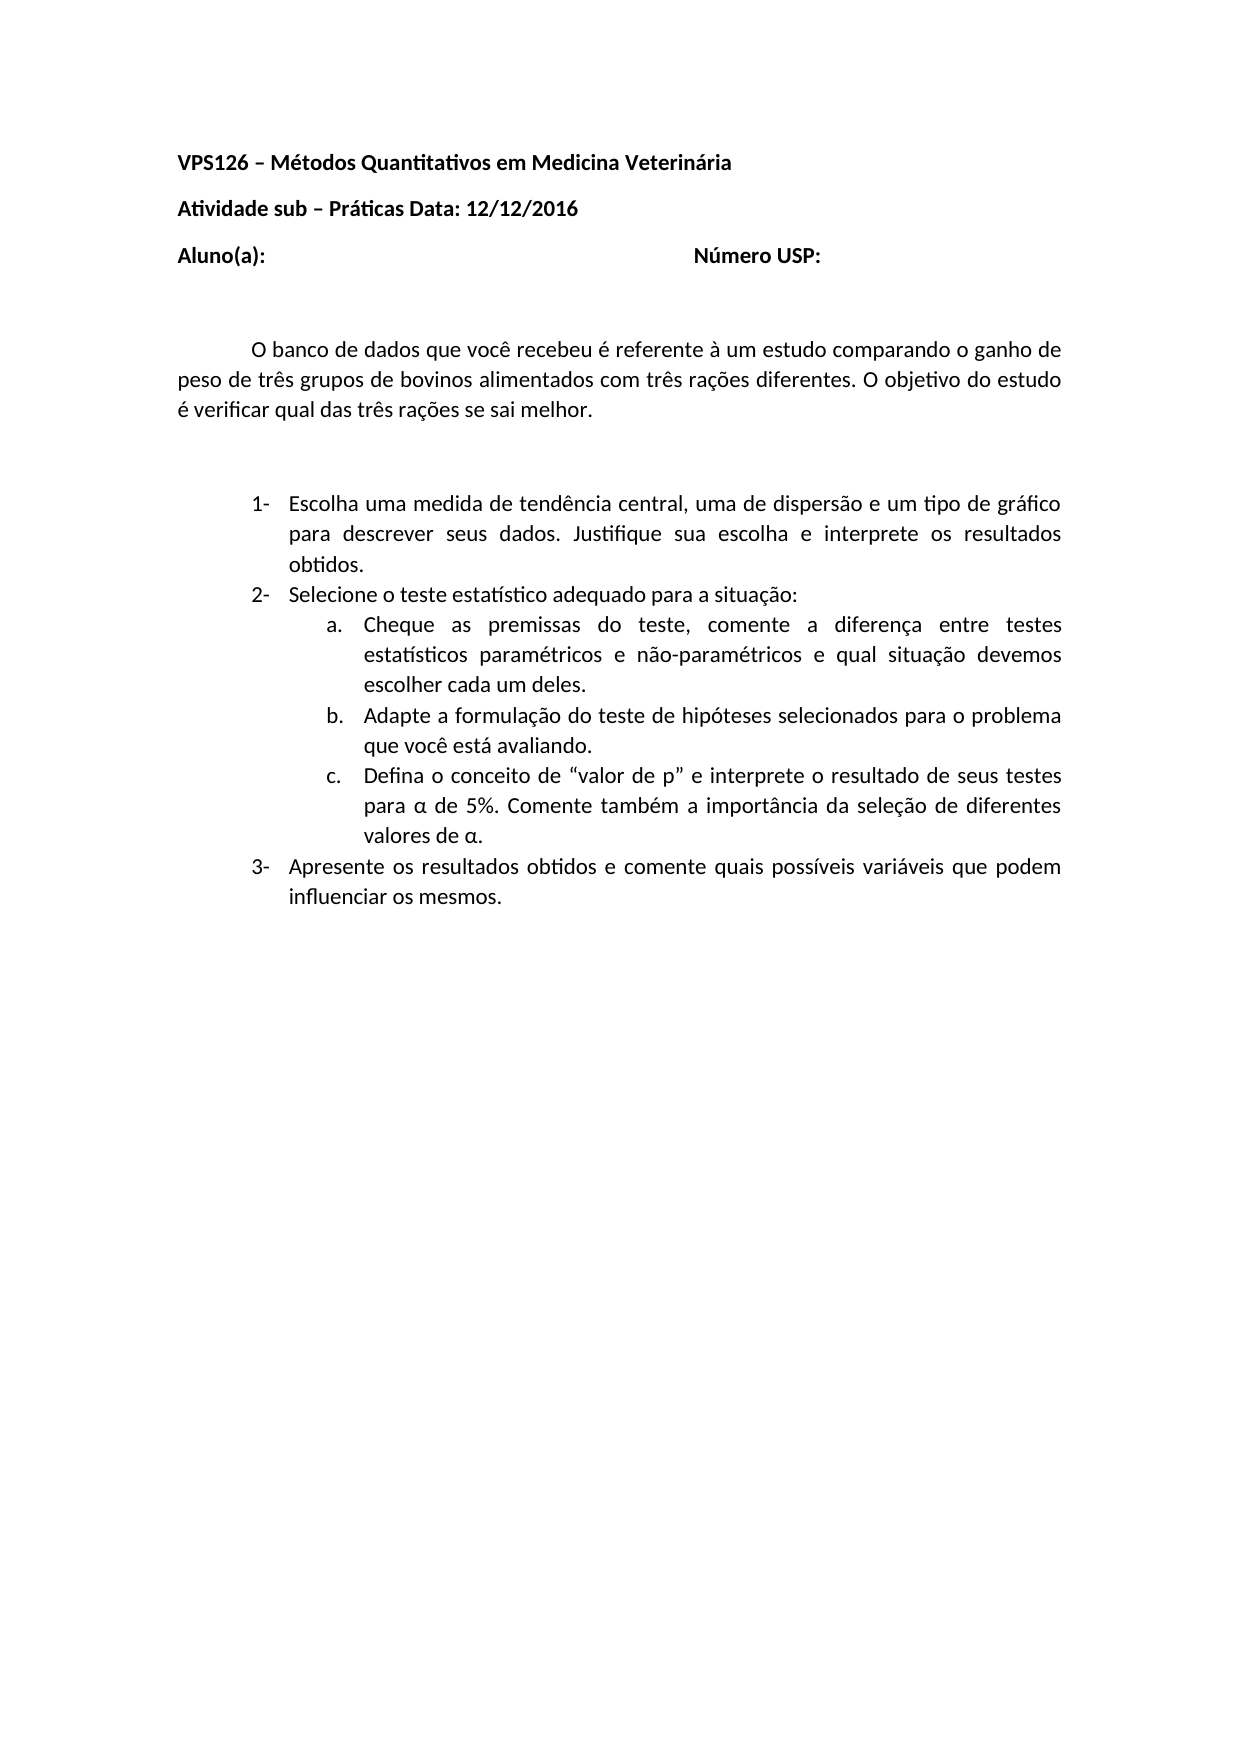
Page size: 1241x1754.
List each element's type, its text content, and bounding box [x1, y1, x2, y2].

text Atividade sub – Práticas Data: 12/12/2016 [177, 194, 1063, 222]
text VPS126 – Métodos Quantitativos em Medicina Veterinária [177, 148, 1063, 176]
text Aluno(a): Número USP: [177, 241, 1063, 269]
list Escolha uma medida de tendência central, uma de dispersão e um tipo de gráfico para descrever seus dados. Justifique sua escolha e interprete os resultados obtidos. [251, 489, 1063, 578]
list Apresente os resultados obtidos e comente quais possíveis variáveis que podem influenciar os mesmos. [251, 852, 1063, 910]
list Adapte a formulação do teste de hipóteses selecionados para o problema que você está avaliando. [326, 701, 1063, 759]
list Selecione o teste estatístico adequado para a situação: [251, 580, 1063, 608]
text O banco de dados que você recebeu é referente à um estudo comparando o ganho de peso de três grupos de bovinos alimentados com três rações diferentes. O objetivo do estudo é verificar qual das três rações se sai melhor. [177, 335, 1063, 423]
list Cheque as premissas do teste, comente a diferença entre testes estatísticos paramétricos e não-paramétricos e qual situação devemos escolher cada um deles. [326, 610, 1063, 698]
list Defina o conceito de “valor de p” e interprete o resultado de seus testes para α de 5%. Comente também a importância da seleção de diferentes valores de α. [326, 761, 1063, 849]
